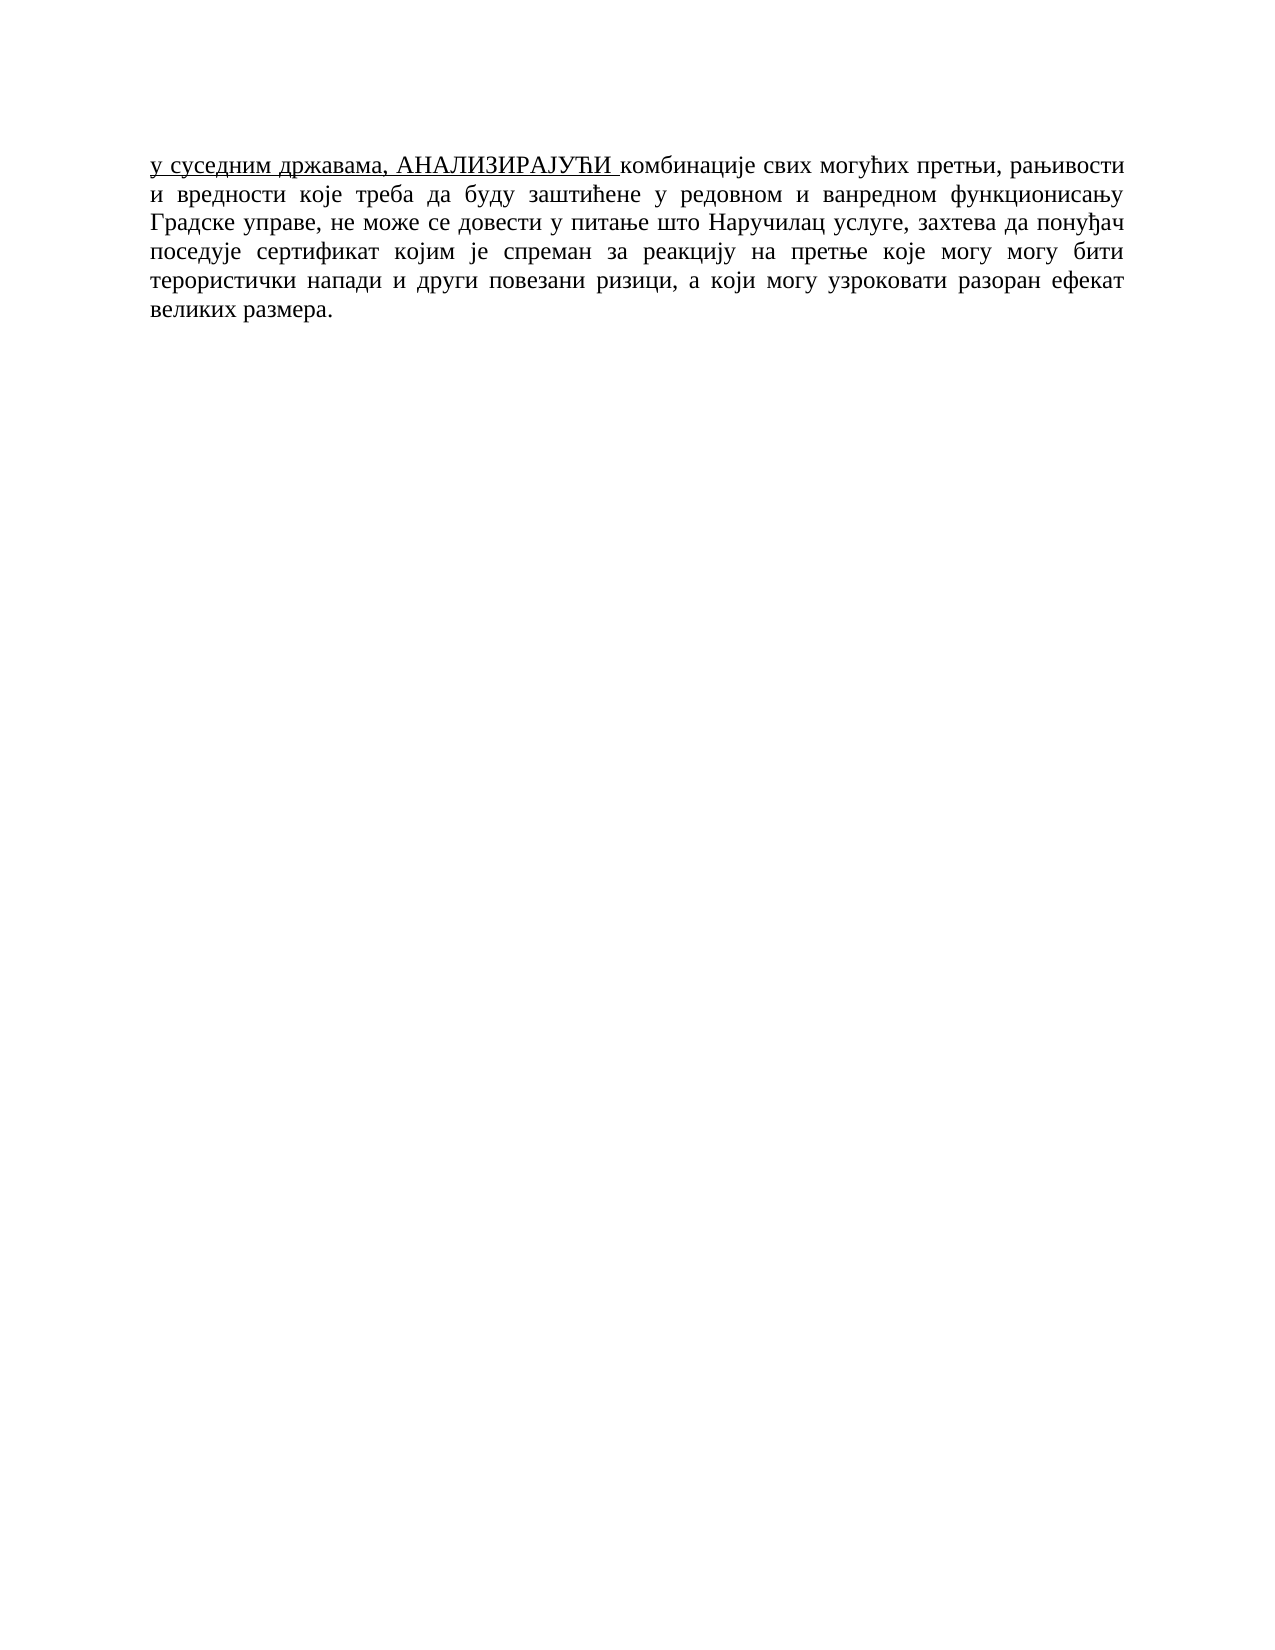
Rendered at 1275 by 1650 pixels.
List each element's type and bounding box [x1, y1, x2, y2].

text [150, 150, 1125, 322]
